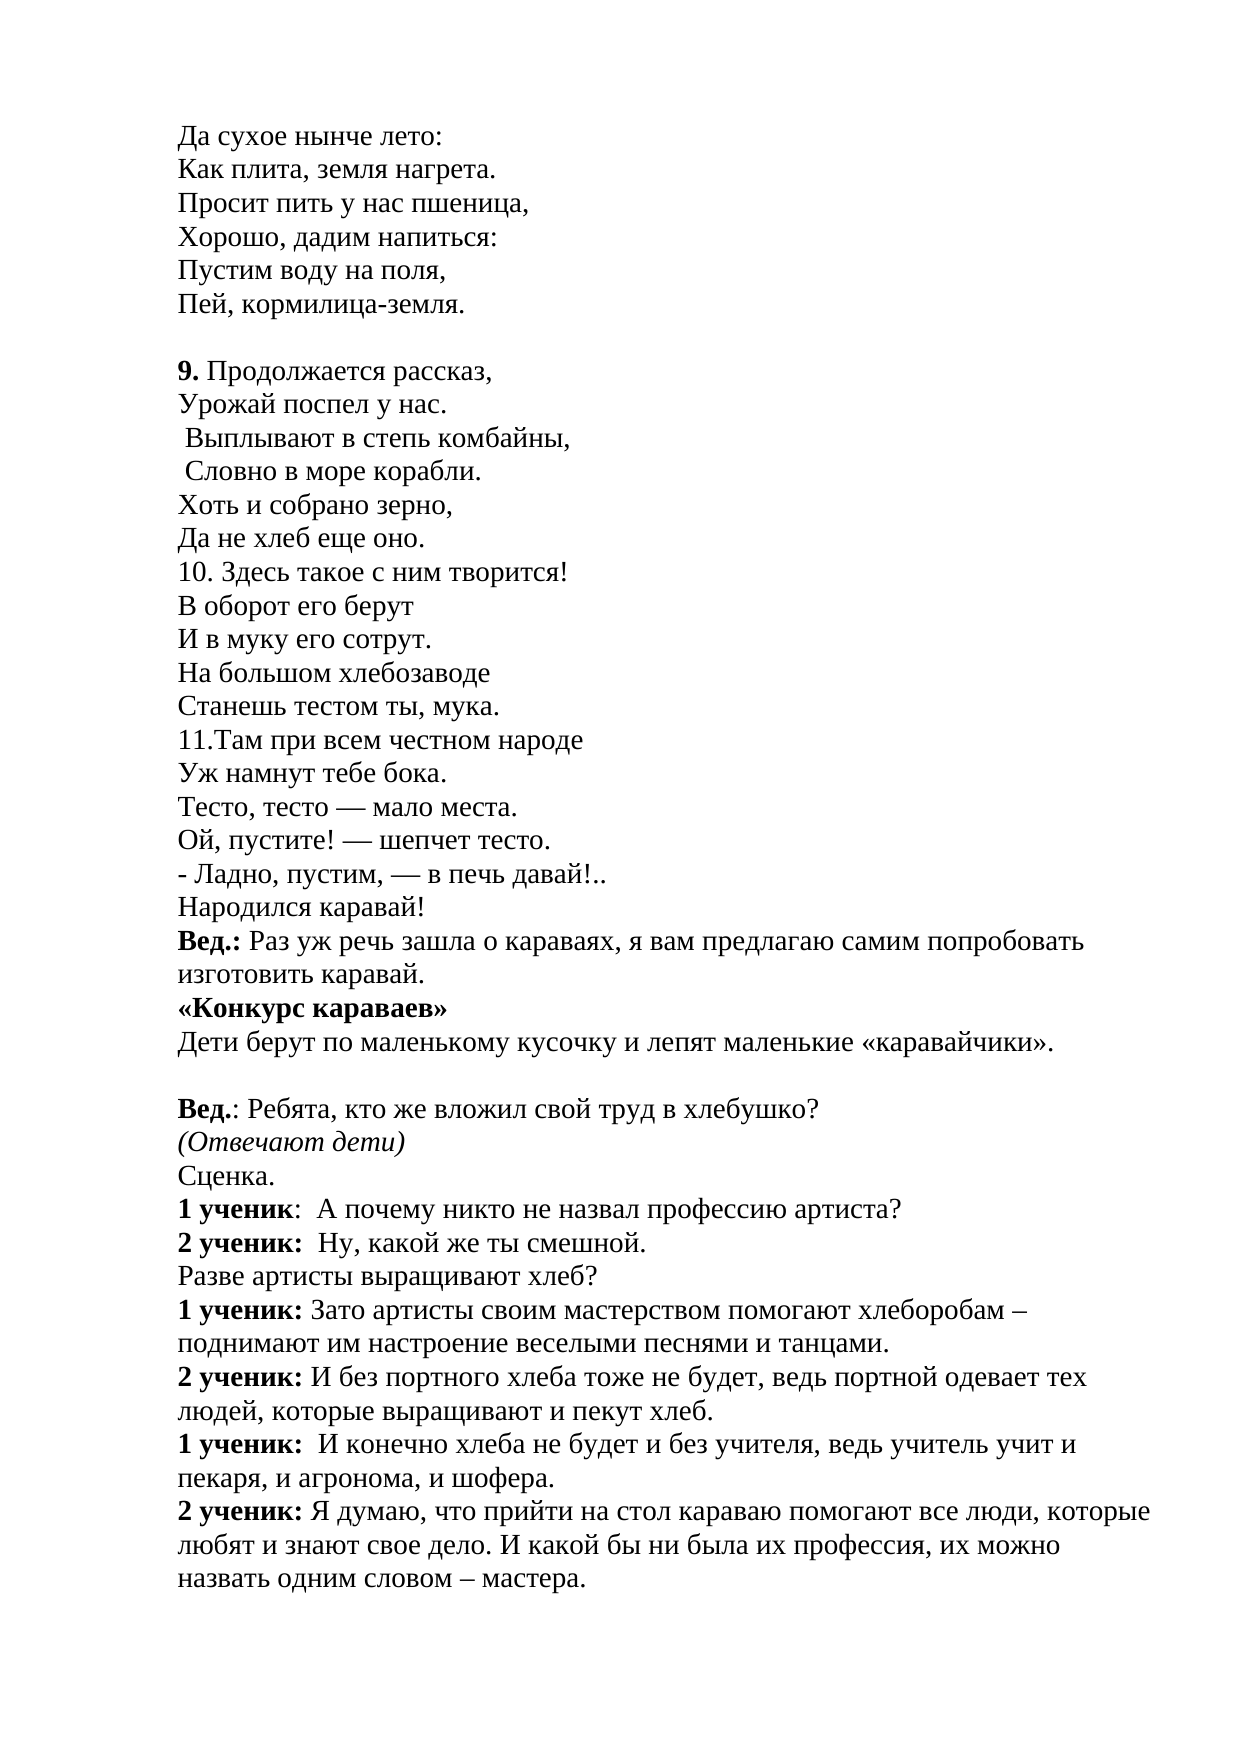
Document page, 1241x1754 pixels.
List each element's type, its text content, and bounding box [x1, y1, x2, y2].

text Хорошо, дадим напиться: [177, 219, 1152, 252]
text 2 ученик: Я думаю, что прийти на стол караваю помогают все люди, которые любят и знают свое дело. И какой бы ни была их профессия, их можно назвать одним словом – мастера. [177, 1493, 1152, 1594]
text 1 ученик: А почему никто не назвал профессию артиста? [177, 1191, 1152, 1225]
text Пустим воду на поля, [177, 252, 1152, 286]
text Хоть и собрано зерно, [177, 487, 1152, 521]
text Народился каравай! [177, 889, 1152, 923]
text Да сухое нынче лето: [177, 118, 1152, 152]
text Урожай поспел у нас. [177, 386, 1152, 420]
text Как плита, земля нагрета. [177, 152, 1152, 185]
text Тесто, тесто — мало места. [177, 789, 1152, 822]
text Сценка. [177, 1158, 1152, 1191]
text Просит пить у нас пшеница, [177, 185, 1152, 219]
text Ой, пустите! — шепчет тесто. [177, 822, 1152, 856]
text Разве артисты выращивают хлеб? [177, 1258, 1152, 1292]
text Дети берут по маленькому кусочку и лепят маленькие «каравайчики». [177, 1024, 1152, 1057]
text Вед.: Раз уж речь зашла о караваях, я вам предлагаю самим попробовать изготовить каравай. [177, 923, 1152, 990]
text 1 ученик: Зато артисты своим мастерством помогают хлеборобам – поднимают им настроение веселыми песнями и танцами. [177, 1292, 1152, 1359]
text 9. Продолжается рассказ, [177, 353, 1152, 386]
text (Отвечают дети) [177, 1124, 1152, 1158]
text Словно в море корабли. [177, 453, 1152, 487]
text 2 ученик: И без портного хлеба тоже не будет, ведь портной одевает тех людей, которые выращивают и пекут хлеб. [177, 1359, 1152, 1426]
text Вед.: Ребята, кто же вложил свой труд в хлебушко? [177, 1091, 1152, 1124]
text Да не хлеб еще оно. [177, 521, 1152, 554]
text - Ладно, пустим, — в печь давай!.. [177, 856, 1152, 889]
text «Конкурс караваев» [177, 990, 1152, 1024]
text Уж намнут тебе бока. [177, 755, 1152, 789]
text В оборот его берут [177, 588, 1152, 621]
text 1 ученик: И конечно хлеба не будет и без учителя, ведь учитель учит и пекаря, и агронома, и шофера. [177, 1426, 1152, 1493]
text Пей, кормилица-земля. [177, 286, 1152, 319]
text 11.Там при всем честном народе [177, 722, 1152, 755]
text На большом хлебозаводе [177, 655, 1152, 688]
text Выплывают в степь комбайны, [177, 420, 1152, 453]
text 10. Здесь такое с ним творится! [177, 554, 1152, 588]
text 2 ученик: Ну, какой же ты смешной. [177, 1225, 1152, 1258]
text Станешь тестом ты, мука. [177, 688, 1152, 722]
text И в муку его сотрут. [177, 621, 1152, 655]
